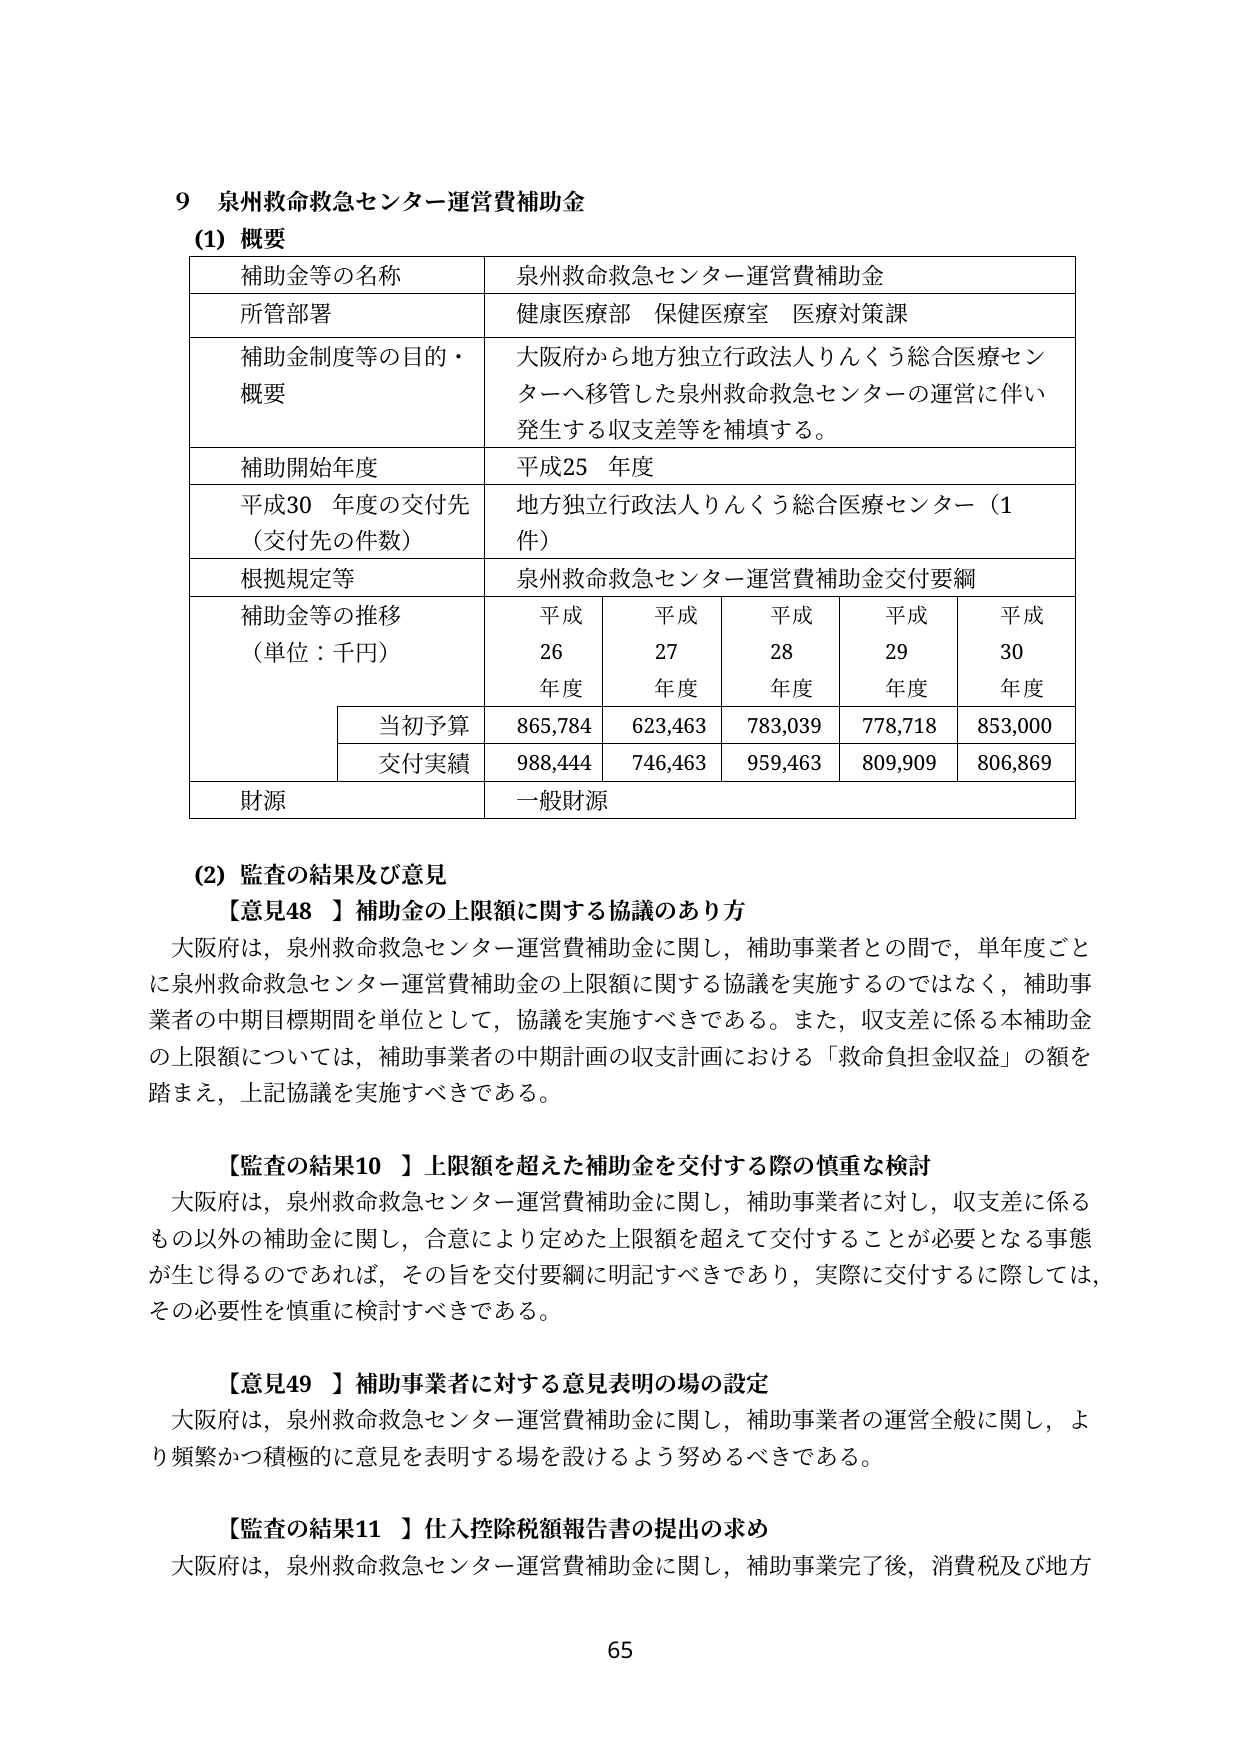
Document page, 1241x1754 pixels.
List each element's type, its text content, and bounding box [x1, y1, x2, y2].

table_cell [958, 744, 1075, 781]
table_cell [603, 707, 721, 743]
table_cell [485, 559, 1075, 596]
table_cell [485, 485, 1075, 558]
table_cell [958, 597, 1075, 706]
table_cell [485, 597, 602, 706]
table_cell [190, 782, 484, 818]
subtitle 泉州救命救急センター運営費補助金 [171, 183, 1092, 219]
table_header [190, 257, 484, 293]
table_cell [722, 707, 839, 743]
text 大阪府は，泉州救命救急センター運営費補助金に関し，補助事業者との間で，単年度ごとに泉州救命救急センター運営費補助金の上限額に関する協議を実施するのではなく，補助事業者の中期目標期間を単位として，協議を実施すべきである。また，収支差に係る本補助金の上限額については，補助事業者の中期計画の収支計画における「救命負担金収益」の額を踏まえ，上記協議を実施すべきである。 [148, 928, 1092, 1110]
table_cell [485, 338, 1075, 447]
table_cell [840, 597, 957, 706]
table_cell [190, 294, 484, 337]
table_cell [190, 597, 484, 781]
subtitle 【意見48】補助金の上限額に関する協議のあり方 [215, 892, 1092, 928]
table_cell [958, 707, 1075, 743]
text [148, 1546, 1092, 1583]
subtitle 監査の結果及び意見 [171, 856, 1092, 892]
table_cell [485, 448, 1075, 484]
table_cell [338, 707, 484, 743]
subtitle 【意見49】補助事業者に対する意見表明の場の設定 [215, 1364, 1092, 1401]
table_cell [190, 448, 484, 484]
subtitle 【監査の結果11】仕入控除税額報告書の提出の求め [215, 1510, 1092, 1546]
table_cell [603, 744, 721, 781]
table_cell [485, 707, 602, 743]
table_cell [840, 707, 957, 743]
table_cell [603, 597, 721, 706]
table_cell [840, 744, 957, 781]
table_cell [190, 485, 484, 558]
text 大阪府は，泉州救命救急センター運営費補助金に関し，補助事業者に対し，収支差に係るもの以外の補助金に関し，合意により定めた上限額を超えて交付することが必要となる事態が生じ得るのであれば，その旨を交付要綱に明記すべきであり，実際に交付するに際しては，その必要性を慎重に検討すべきである。 [148, 1183, 1092, 1328]
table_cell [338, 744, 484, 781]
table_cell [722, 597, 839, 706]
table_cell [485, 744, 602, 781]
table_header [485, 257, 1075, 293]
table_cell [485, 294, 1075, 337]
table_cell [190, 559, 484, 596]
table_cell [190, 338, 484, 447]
subtitle 概要 [171, 219, 1092, 256]
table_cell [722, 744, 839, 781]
text 大阪府は，泉州救命救急センター運営費補助金に関し，補助事業者の運営全般に関し，より頻繁かつ積極的に意見を表明する場を設けるよう努めるべきである。 [148, 1401, 1092, 1473]
subtitle 【監査の結果10】上限額を超えた補助金を交付する際の慎重な検討 [215, 1146, 1092, 1183]
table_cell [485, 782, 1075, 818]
